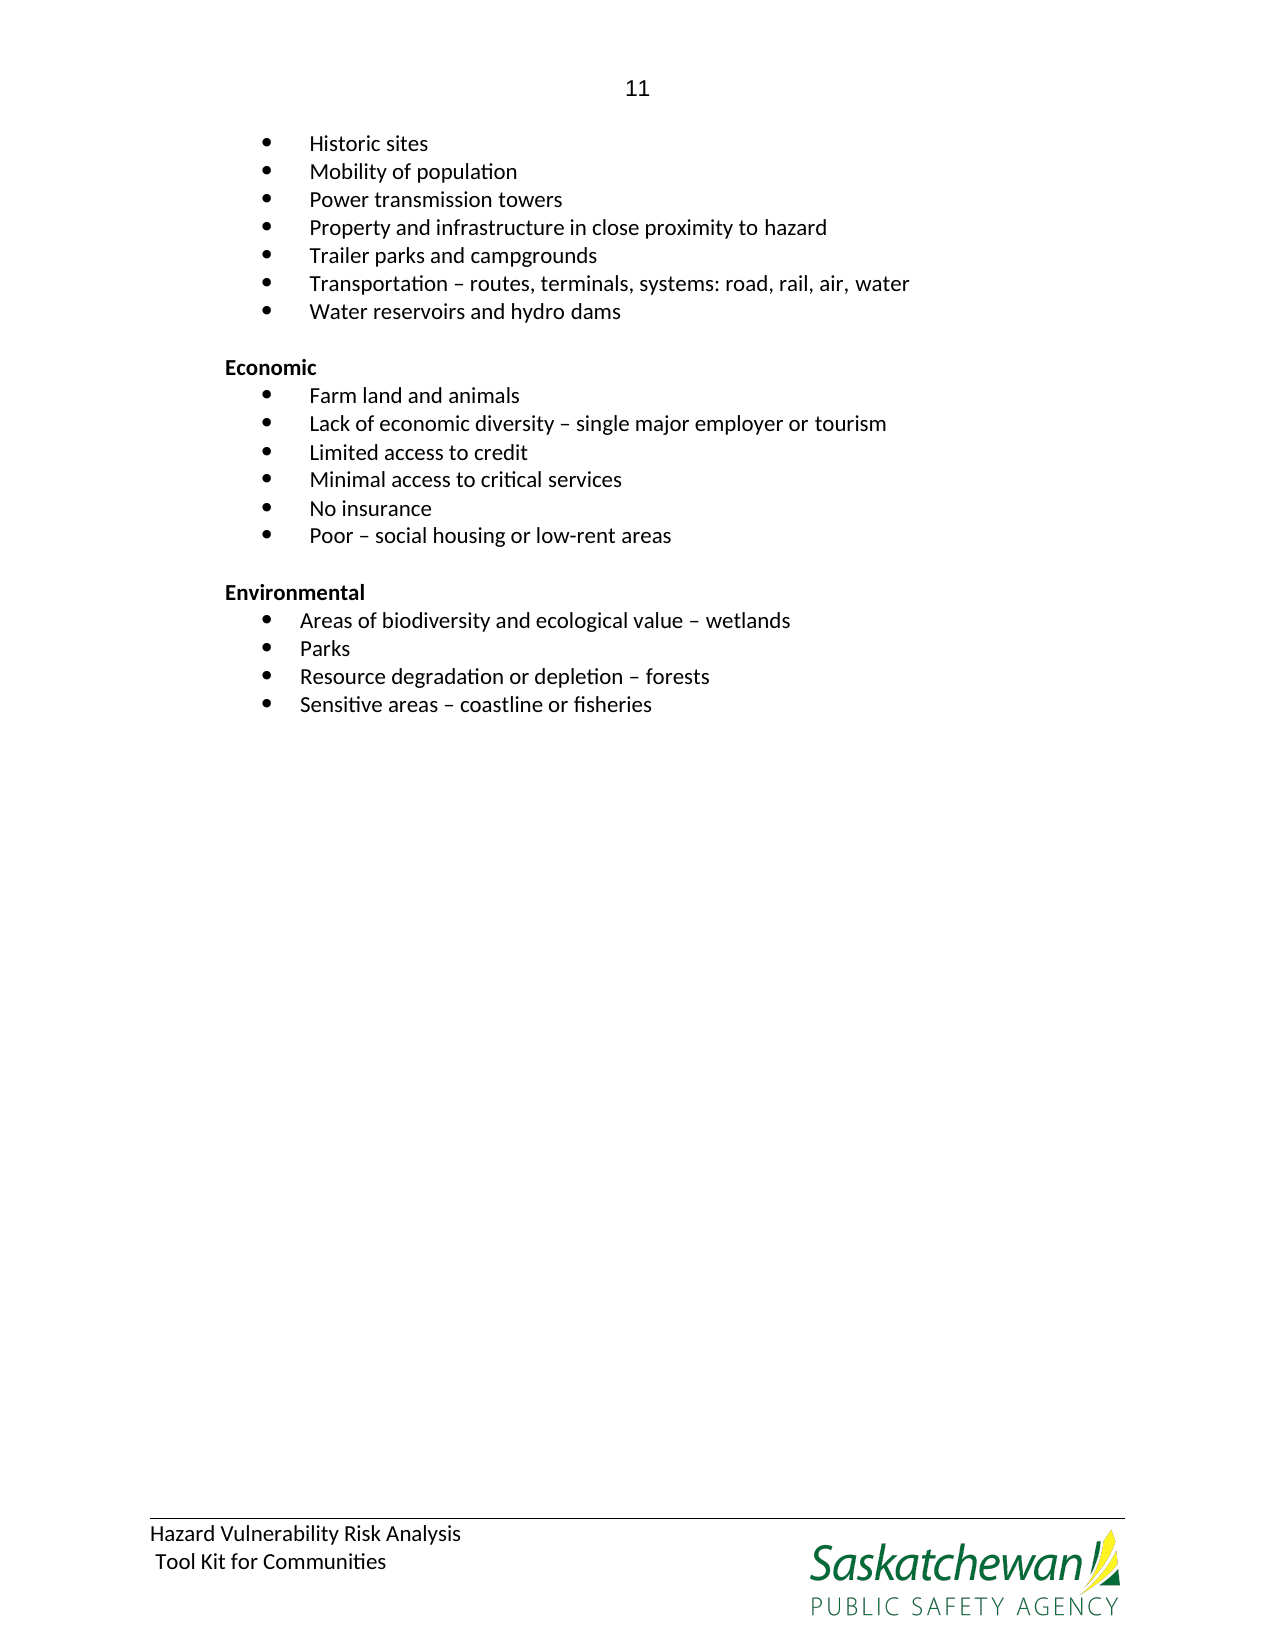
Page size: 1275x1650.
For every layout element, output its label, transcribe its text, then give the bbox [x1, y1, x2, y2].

list Farm land and animals [262, 382, 1125, 409]
subtitle Environmental [225, 578, 1125, 606]
list No insurance [262, 494, 1125, 522]
list Mobility of population [262, 157, 1125, 185]
list Limited access to credit [262, 438, 1125, 466]
list Poor – social housing or low-rent areas [262, 522, 1125, 550]
list Sensitive areas – coastline or fisheries [262, 690, 1125, 718]
list Historic sites [262, 129, 1125, 157]
list Resource degradation or depletion – forests [262, 662, 1125, 690]
subtitle Economic [225, 353, 1125, 382]
list Lack of economic diversity – single major employer or tourism [262, 409, 1125, 438]
list Parks [262, 634, 1125, 662]
list Trailer parks and campgrounds [262, 241, 1125, 269]
list Property and infrastructure in close proximity to hazard [262, 213, 1125, 241]
picture [803, 1525, 1125, 1624]
list Minimal access to critical services [262, 466, 1125, 494]
list Transportation – routes, terminals, systems: road, rail, air, water [262, 269, 1125, 297]
list Water reservoirs and hydro dams [262, 297, 1125, 326]
list Areas of biodiversity and ecological value – wetlands [262, 606, 1125, 634]
list Power transmission towers [262, 185, 1125, 213]
